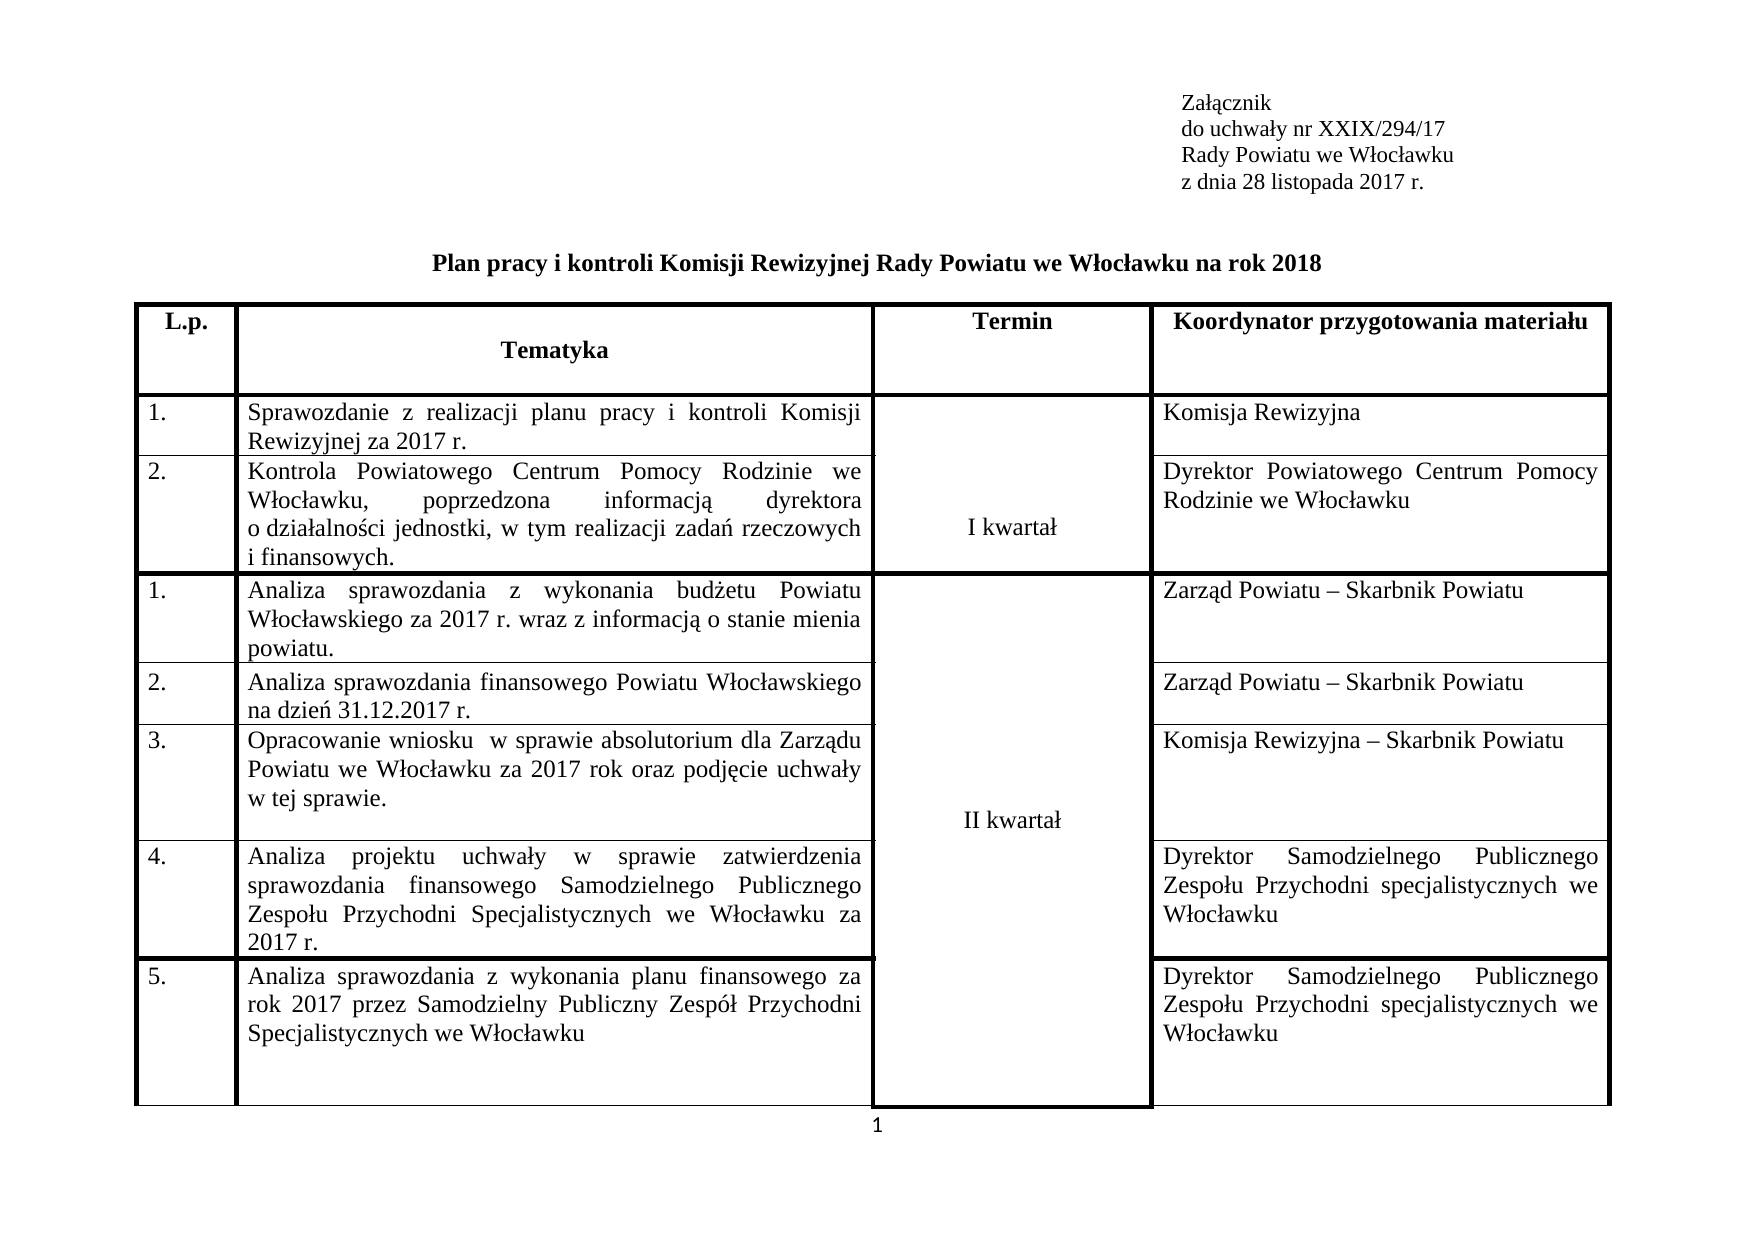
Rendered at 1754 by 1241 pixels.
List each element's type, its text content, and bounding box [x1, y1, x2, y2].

table_cell Kontrola Powiatowego Centrum Pomocy Rodzinie we Włocławku, poprzedzona informacją dyrektora o działalności jednostki, w tym realizacji zadań rzeczowych i finansowych. [239, 456, 871, 571]
table_cell 1. [139, 576, 234, 662]
text do uchwały nr XXIX/294/17 [148, 115, 1606, 141]
table_cell 4. [139, 841, 234, 956]
text Plan pracy i kontroli Komisji Rewizyjnej Rady Powiatu we Włocławku na rok 2018 [148, 248, 1606, 277]
table_cell Opracowanie wniosku w sprawie absolutorium dla Zarządu Powiatu we Włocławku za 2017 rok oraz podjęcie uchwały w tej sprawie. [239, 725, 871, 840]
table_cell Dyrektor Samodzielnego Publicznego Zespołu Przychodni specjalistycznych we Włocławku [1154, 961, 1607, 1104]
text Załącznik [148, 89, 1606, 115]
table_cell Analiza sprawozdania z wykonania planu finansowego za rok 2017 przez Samodzielny Publiczny Zespół Przychodni Specjalistycznych we Włocławku [239, 961, 871, 1104]
table_header Tematyka [239, 307, 871, 393]
table_cell Sprawozdanie z realizacji planu pracy i kontroli Komisji Rewizyjnej za 2017 r. [239, 397, 871, 455]
table_cell Komisja Rewizyjna – Skarbnik Powiatu [1154, 725, 1607, 840]
table_cell Dyrektor Powiatowego Centrum Pomocy Rodzinie we Włocławku [1154, 456, 1607, 571]
table_cell 2. [139, 456, 234, 571]
text Rady Powiatu we Włocławku [148, 141, 1606, 168]
table_cell Dyrektor Samodzielnego Publicznego Zespołu Przychodni specjalistycznych we Włocławku [1154, 841, 1607, 956]
table_cell Zarząd Powiatu – Skarbnik Powiatu [1154, 576, 1607, 662]
table_cell Analiza sprawozdania z wykonania budżetu Powiatu Włocławskiego za 2017 r. wraz z informacją o stanie mienia powiatu. [239, 576, 871, 662]
table_cell 1. [139, 397, 234, 455]
table_cell Komisja Rewizyjna [1154, 397, 1607, 455]
table_cell 2. [139, 663, 234, 724]
table_cell 3. [139, 725, 234, 840]
table_cell Zarząd Powiatu – Skarbnik Powiatu [1154, 663, 1607, 724]
table_cell I kwartał [875, 397, 1149, 571]
table_cell Analiza sprawozdania finansowego Powiatu Włocławskiego na dzień 31.12.2017 r. [239, 663, 871, 724]
table_header Termin [875, 307, 1149, 393]
text z dnia 28 listopada 2017 r. [148, 168, 1606, 194]
table_header Koordynator przygotowania materiału [1154, 307, 1607, 393]
table_header L.p. [139, 307, 234, 393]
table_cell II kwartał [875, 576, 1149, 1104]
table_cell Analiza projektu uchwały w sprawie zatwierdzenia sprawozdania finansowego Samodzielnego Publicznego Zespołu Przychodni Specjalistycznych we Włocławku za 2017 r. [239, 841, 871, 956]
table_cell 5. [139, 961, 234, 1104]
